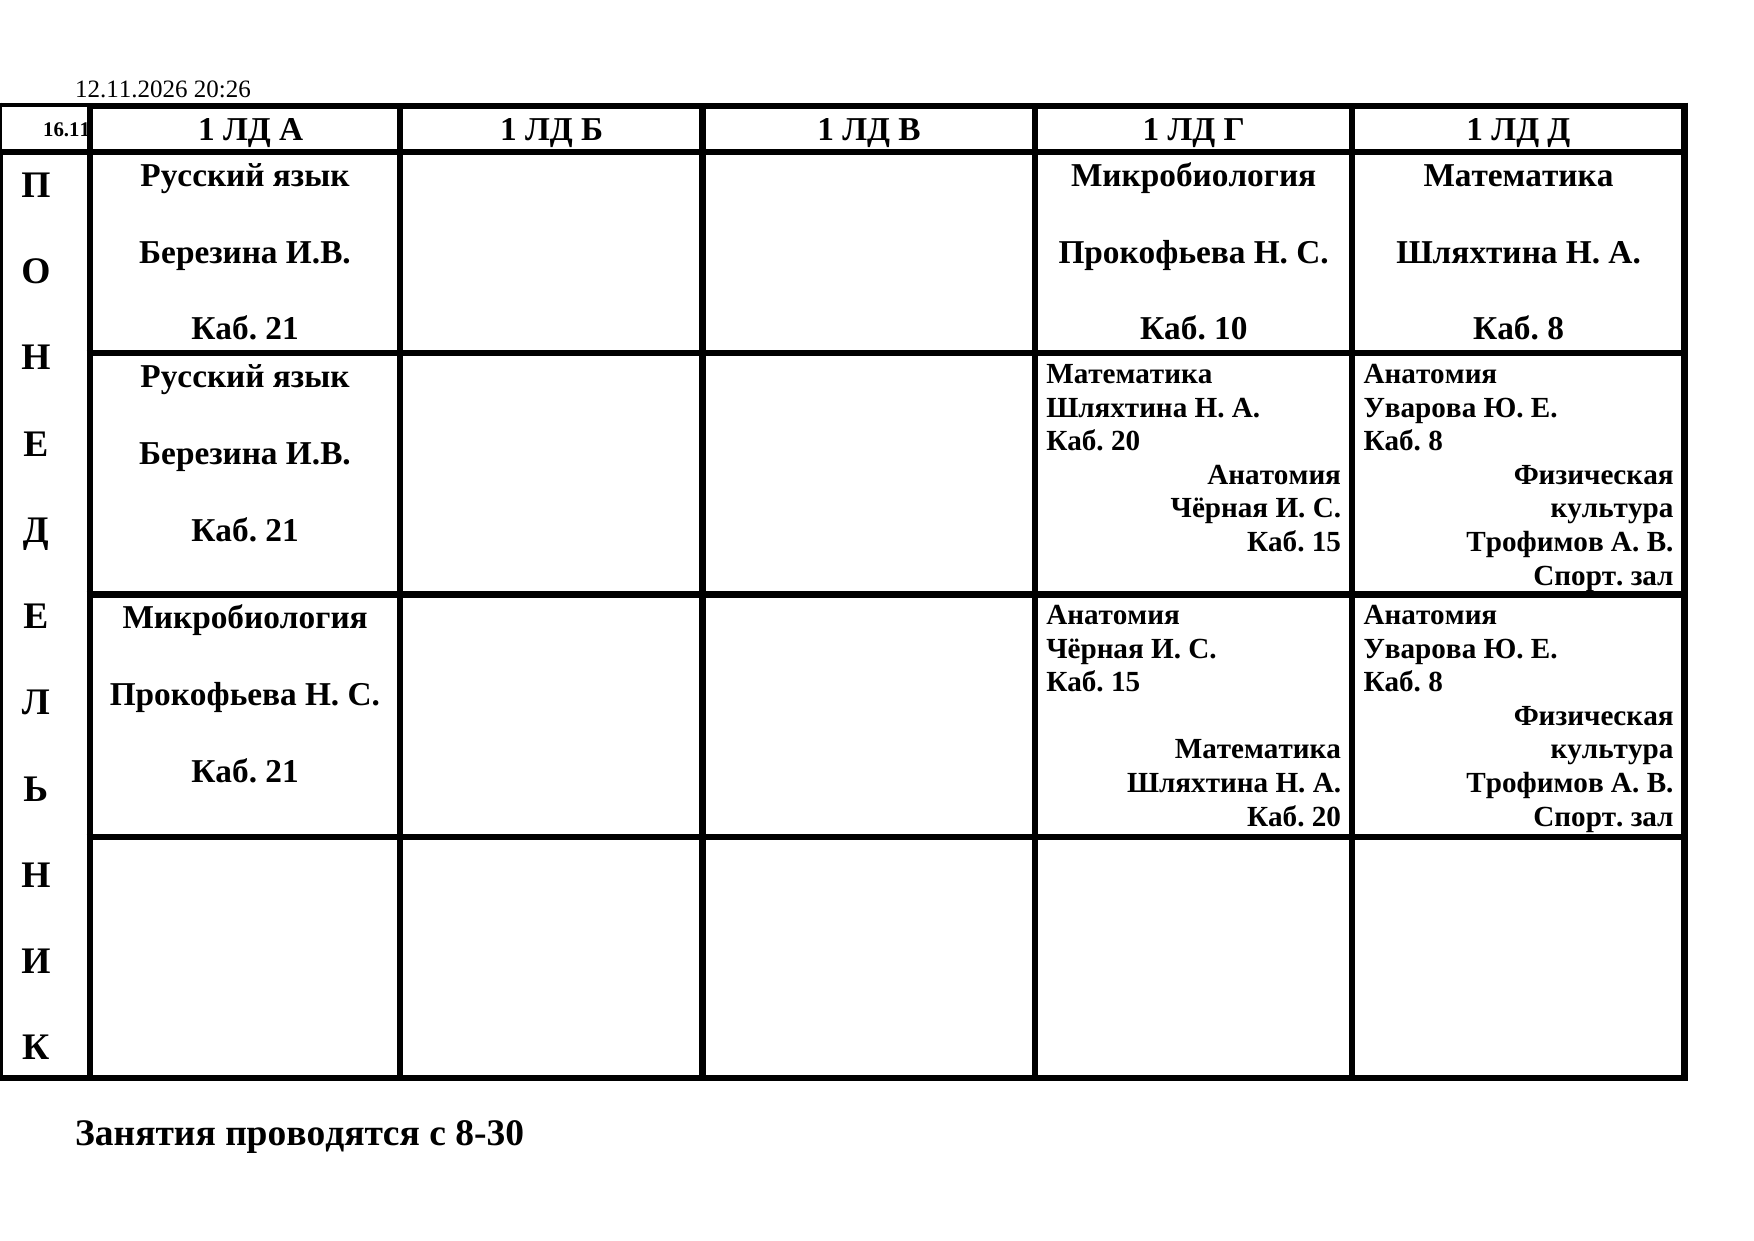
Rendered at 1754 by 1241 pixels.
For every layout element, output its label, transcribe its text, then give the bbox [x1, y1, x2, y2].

table_cell Русский язык Березина И.В. Каб. 21 [93, 155, 397, 350]
table_cell [403, 356, 699, 591]
table_header 1 ЛД Г [1038, 109, 1349, 149]
text Занятия проводятся с 8-30 [75, 1110, 1679, 1153]
table_cell Анатомия Уварова Ю. Е. Каб. 8 Физическая культура Трофимов А. В. Спорт. зал [1355, 356, 1681, 591]
table_cell [403, 598, 699, 834]
table_cell П О Н Е Д Е Л Ь Н И К [3, 155, 87, 1075]
table_cell Микробиология Прокофьева Н. С. Каб. 10 [1038, 155, 1349, 350]
table_cell Математика Шляхтина Н. А. Каб. 20 Анатомия Чёрная И. С. Каб. 15 [1038, 356, 1349, 591]
table_cell [1355, 840, 1681, 1075]
table_cell [706, 598, 1032, 834]
table_cell [706, 155, 1032, 350]
table_cell Анатомия Уварова Ю. Е. Каб. 8 Физическая культура Трофимов А. В. Спорт. зал [1355, 598, 1681, 834]
table_header 1 ЛД В [706, 109, 1032, 149]
table_header 1 ЛД А [93, 109, 397, 149]
table_cell [403, 155, 699, 350]
table_cell [93, 840, 397, 1075]
table_cell [403, 840, 699, 1075]
table_cell Микробиология Прокофьева Н. С. Каб. 21 [93, 598, 397, 834]
table_header 16.11 [2, 107, 87, 149]
table_cell Анатомия Чёрная И. С. Каб. 15 Математика Шляхтина Н. А. Каб. 20 [1038, 598, 1349, 834]
table_cell [1038, 840, 1349, 1075]
table_cell Математика Шляхтина Н. А. Каб. 8 [1355, 155, 1681, 350]
table_cell [706, 840, 1032, 1075]
table_header 1 ЛД Б [403, 109, 699, 149]
table_cell Русский язык Березина И.В. Каб. 21 [93, 356, 397, 591]
table_cell [706, 356, 1032, 591]
table_header 1 ЛД Д [1355, 109, 1681, 149]
